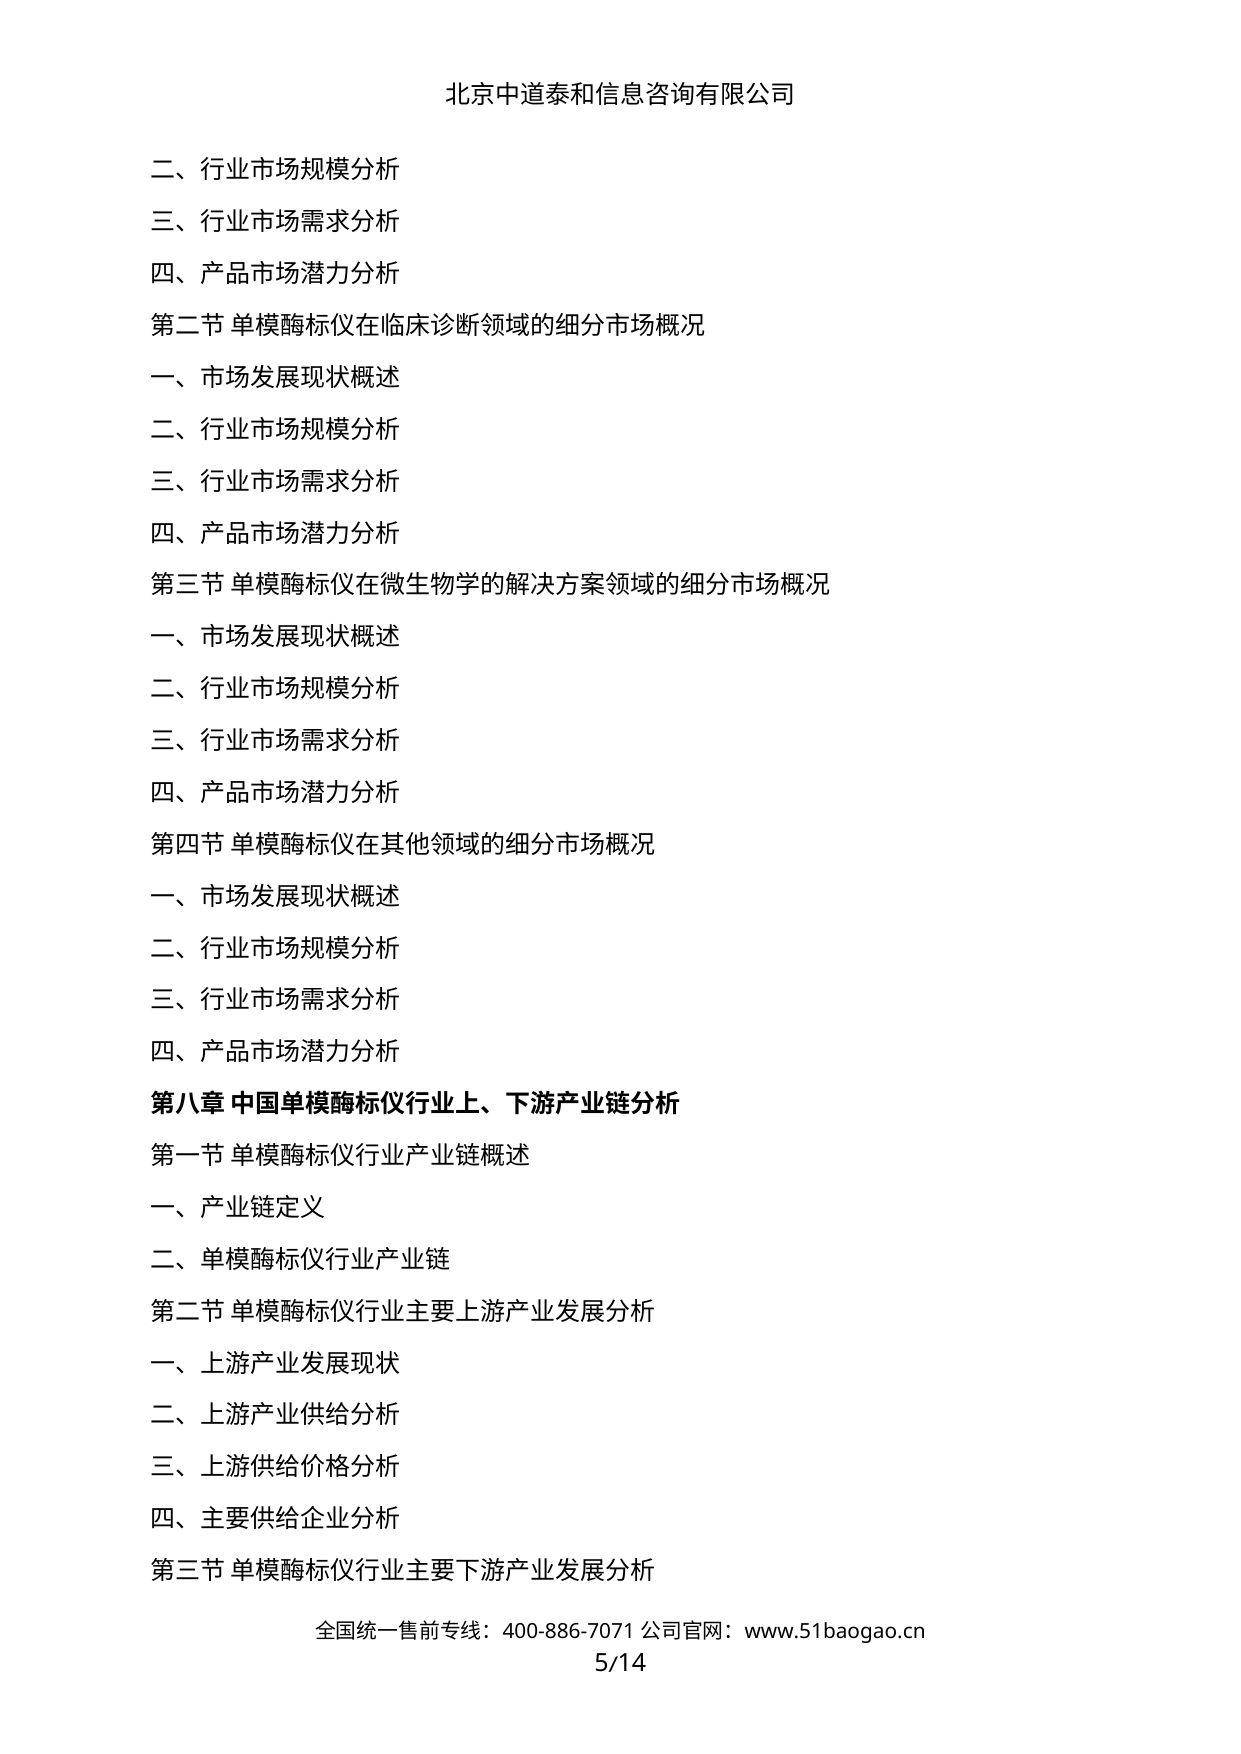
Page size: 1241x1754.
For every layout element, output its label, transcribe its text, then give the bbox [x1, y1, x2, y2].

text 四、主要供给企业分析 [150, 1499, 1090, 1535]
text 第一节 单模酶标仪行业产业链概述 [150, 1136, 1090, 1172]
text 一、市场发展现状概述 [150, 357, 1090, 394]
text 一、市场发展现状概述 [150, 617, 1090, 653]
text 一、产业链定义 [150, 1187, 1090, 1224]
text 三、上游供给价格分析 [150, 1447, 1090, 1483]
text 第四节 单模酶标仪在其他领域的细分市场概况 [150, 824, 1090, 861]
text 三、行业市场需求分析 [150, 461, 1090, 497]
text 第三节 单模酶标仪在微生物学的解决方案领域的细分市场概况 [150, 565, 1090, 601]
text 一、上游产业发展现状 [150, 1343, 1090, 1379]
text 第三节 单模酶标仪行业主要下游产业发展分析 [150, 1551, 1090, 1587]
text 四、产品市场潜力分析 [150, 513, 1090, 549]
text 第二节 单模酶标仪行业主要上游产业发展分析 [150, 1291, 1090, 1327]
text 二、行业市场规模分析 [150, 669, 1090, 705]
text 二、行业市场规模分析 [150, 150, 1090, 186]
text 三、行业市场需求分析 [150, 721, 1090, 757]
text 三、行业市场需求分析 [150, 202, 1090, 238]
text 二、上游产业供给分析 [150, 1395, 1090, 1431]
text 第二节 单模酶标仪在临床诊断领域的细分市场概况 [150, 306, 1090, 342]
text 三、行业市场需求分析 [150, 980, 1090, 1016]
text 二、单模酶标仪行业产业链 [150, 1239, 1090, 1276]
text 二、行业市场规模分析 [150, 409, 1090, 446]
text 一、市场发展现状概述 [150, 876, 1090, 912]
text 四、产品市场潜力分析 [150, 772, 1090, 809]
text 二、行业市场规模分析 [150, 928, 1090, 964]
text 第八章 中国单模酶标仪行业上、下游产业链分析 [150, 1084, 1090, 1120]
text 四、产品市场潜力分析 [150, 254, 1090, 290]
text 四、产品市场潜力分析 [150, 1032, 1090, 1068]
